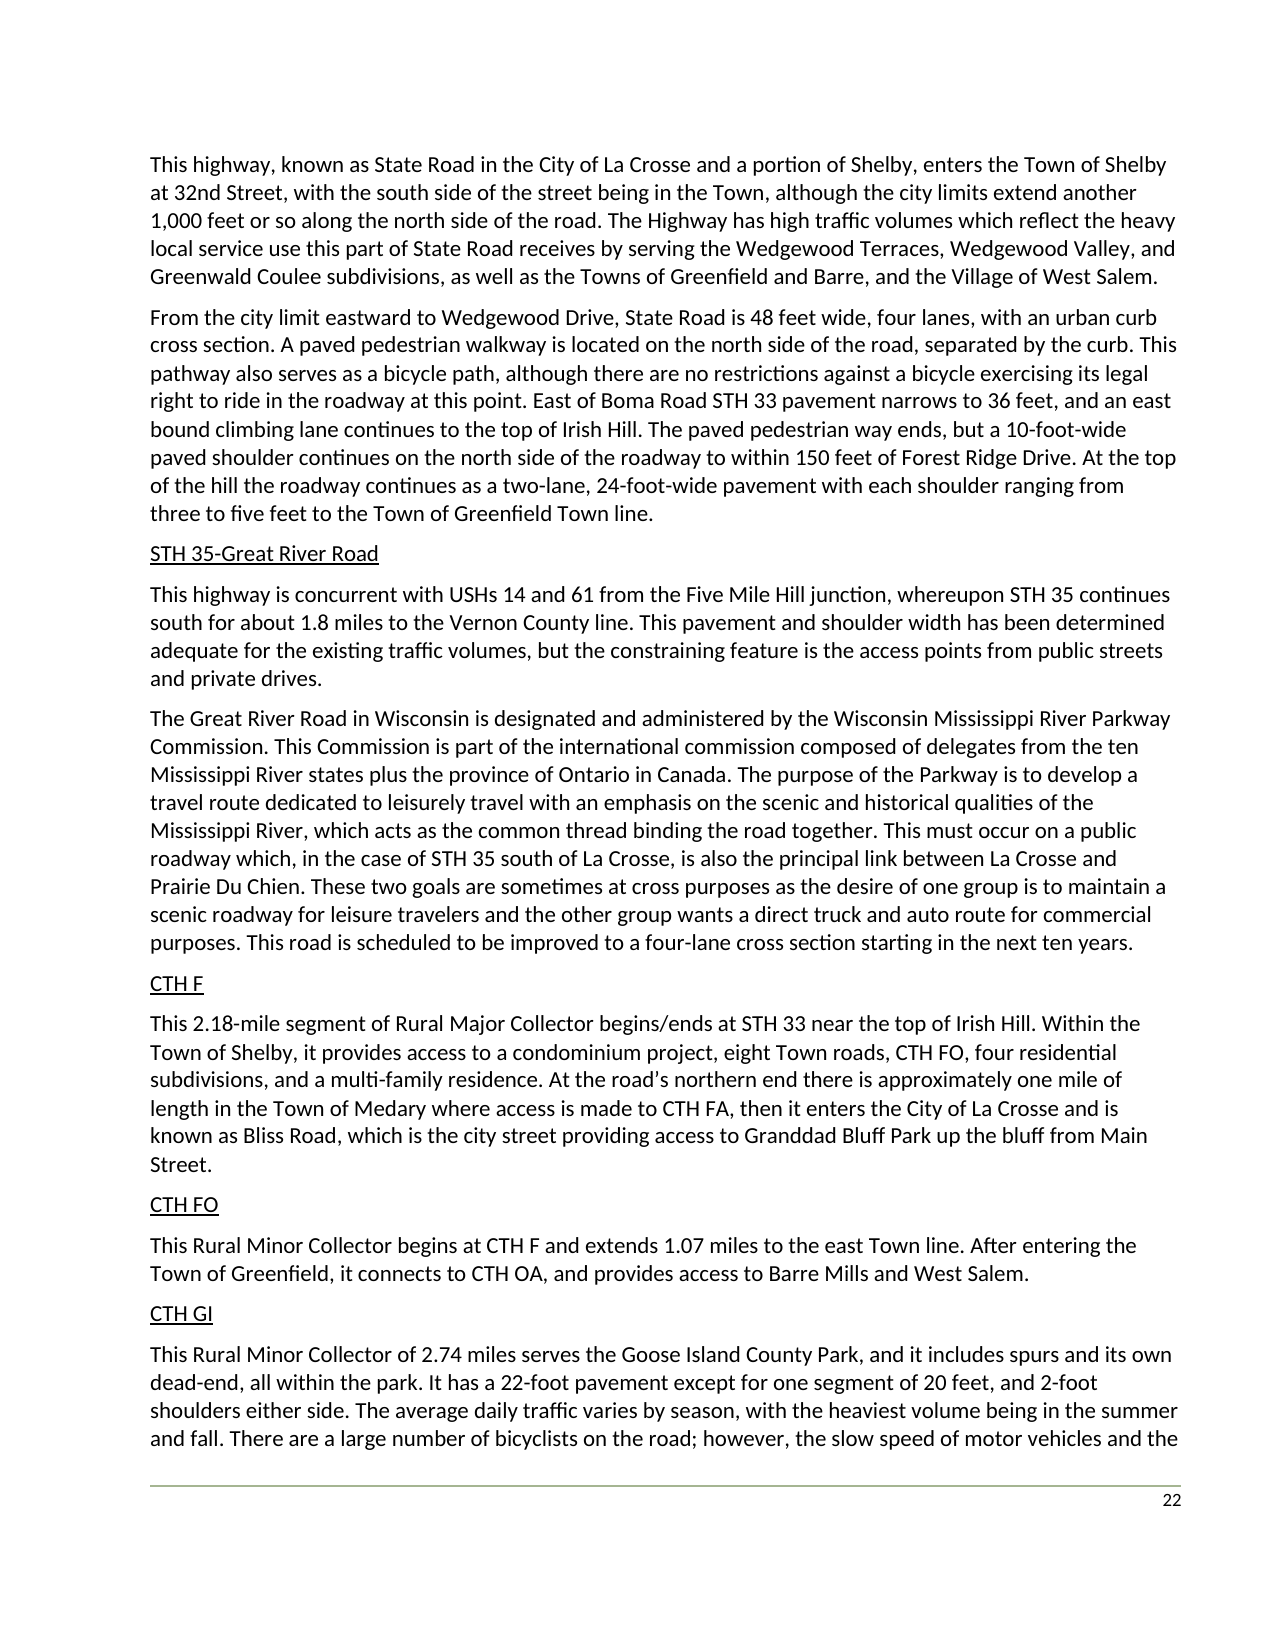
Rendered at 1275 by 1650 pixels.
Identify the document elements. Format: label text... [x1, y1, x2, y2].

text From the city limit eastward to Wedgewood Drive, State Road is 48 feet wide, four lanes, with an urban curb cross section. A paved pedestrian walkway is located on the north side of the road, separated by the curb. This pathway also serves as a bicycle path, although there are no restrictions against a bicycle exercising its legal right to ride in the roadway at this point. East of Boma Road STH 33 pavement narrows to 36 feet, and an east bound climbing lane continues to the top of Irish Hill. The paved pedestrian way ends, but a 10-foot-wide paved shoulder continues on the north side of the roadway to within 150 feet of Forest Ridge Drive. At the top of the hill the roadway continues as a two-lane, 24-foot-wide pavement with each shoulder ranging from three to five feet to the Town of Greenfield Town line. [150, 303, 1181, 527]
text CTH FO [150, 1190, 1181, 1218]
text This Rural Minor Collector begins at CTH F and extends 1.07 miles to the east Town line. After entering the Town of Greenfield, it connects to CTH OA, and provides access to Barre Mills and West Salem. [150, 1231, 1181, 1287]
text This highway, known as State Road in the City of La Crosse and a portion of Shelby, enters the Town of Shelby at 32nd Street, with the south side of the street being in the Town, although the city limits extend another 1,000 feet or so along the north side of the road. The Highway has high traffic volumes which reflect the heavy local service use this part of State Road receives by serving the Wedgewood Terraces, Wedgewood Valley, and Greenwald Coulee subdivisions, as well as the Towns of Greenfield and Barre, and the Village of West Salem. [150, 150, 1181, 290]
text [150, 1340, 1181, 1452]
text CTH F [150, 969, 1181, 997]
text This 2.18-mile segment of Rural Major Collector begins/ends at STH 33 near the top of Irish Hill. Within the Town of Shelby, it provides access to a condominium project, eight Town roads, CTH FO, four residential subdivisions, and a multi-family residence. At the road’s northern end there is approximately one mile of length in the Town of Medary where access is made to CTH FA, then it enters the City of La Crosse and is known as Bliss Road, which is the city street providing access to Granddad Bluff Park up the bluff from Main Street. [150, 1009, 1181, 1178]
text STH 35-Great River Road [150, 539, 1181, 567]
text The Great River Road in Wisconsin is designated and administered by the Wisconsin Mississippi River Parkway Commission. This Commission is part of the international commission composed of delegates from the ten Mississippi River states plus the province of Ontario in Canada. The purpose of the Parkway is to develop a travel route dedicated to leisurely travel with an emphasis on the scenic and historical qualities of the Mississippi River, which acts as the common thread binding the road together. This must occur on a public roadway which, in the case of STH 35 south of La Crosse, is also the principal link between La Crosse and Prairie Du Chien. These two goals are sometimes at cross purposes as the desire of one group is to maintain a scenic roadway for leisure travelers and the other group wants a direct truck and auto route for commercial purposes. This road is scheduled to be improved to a four-lane cross section starting in the next ten years. [150, 704, 1181, 957]
text This highway is concurrent with USHs 14 and 61 from the Five Mile Hill junction, whereupon STH 35 continues south for about 1.8 miles to the Vernon County line. This pavement and shoulder width has been determined adequate for the existing traffic volumes, but the constraining feature is the access points from public streets and private drives. [150, 580, 1181, 692]
text CTH GI [150, 1299, 1181, 1327]
